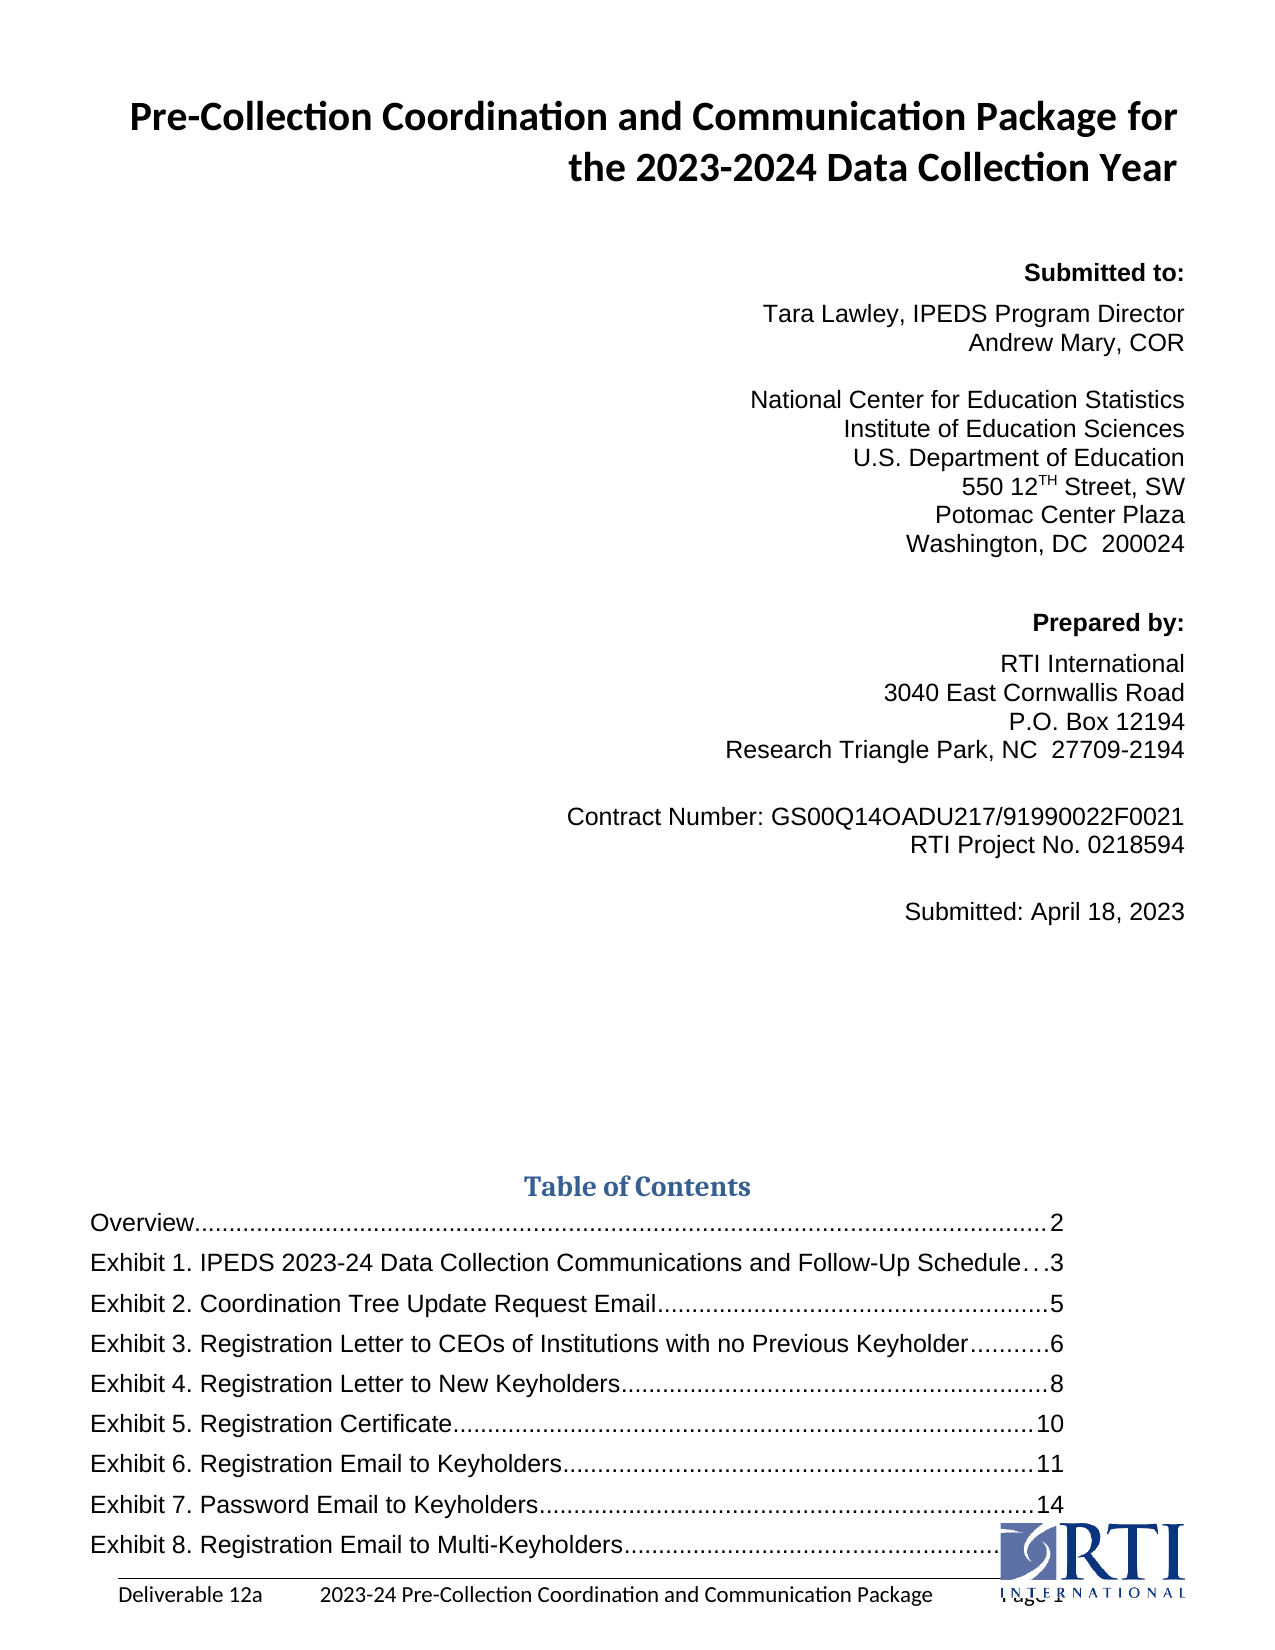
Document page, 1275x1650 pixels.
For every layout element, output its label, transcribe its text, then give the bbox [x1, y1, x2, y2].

text P.O. Box 12194 [90, 707, 1185, 735]
text Submitted to: [90, 258, 1185, 287]
text 550 12TH Street, SW [90, 472, 1185, 500]
title Pre-Collection Coordination and Communication Package for the 2023-2024 Data Collection Year [90, 90, 1177, 192]
text Potomac Center Plaza [90, 500, 1185, 529]
text Submitted: April 18, 2023 [90, 897, 1185, 925]
text Contract Number: GS00Q14OADU217/91990022F0021 [90, 802, 1185, 830]
text Institute of Education Sciences [90, 414, 1185, 443]
text RTI International [90, 649, 1185, 678]
text U.S. Department of Education [90, 443, 1185, 472]
text Tara Lawley, IPEDS Program Director [90, 299, 1185, 328]
text Research Triangle Park, NC 27709-2194 [90, 735, 1185, 764]
text Washington, DC 200024 [90, 529, 1185, 558]
picture [1000, 1523, 1185, 1598]
text RTI Project No. 0218594 [90, 830, 1185, 859]
text Prepared by: [90, 608, 1185, 637]
text 3040 East Cornwallis Road [90, 678, 1185, 707]
text National Center for Education Statistics [90, 385, 1185, 414]
text Andrew Mary, COR [90, 328, 1185, 357]
